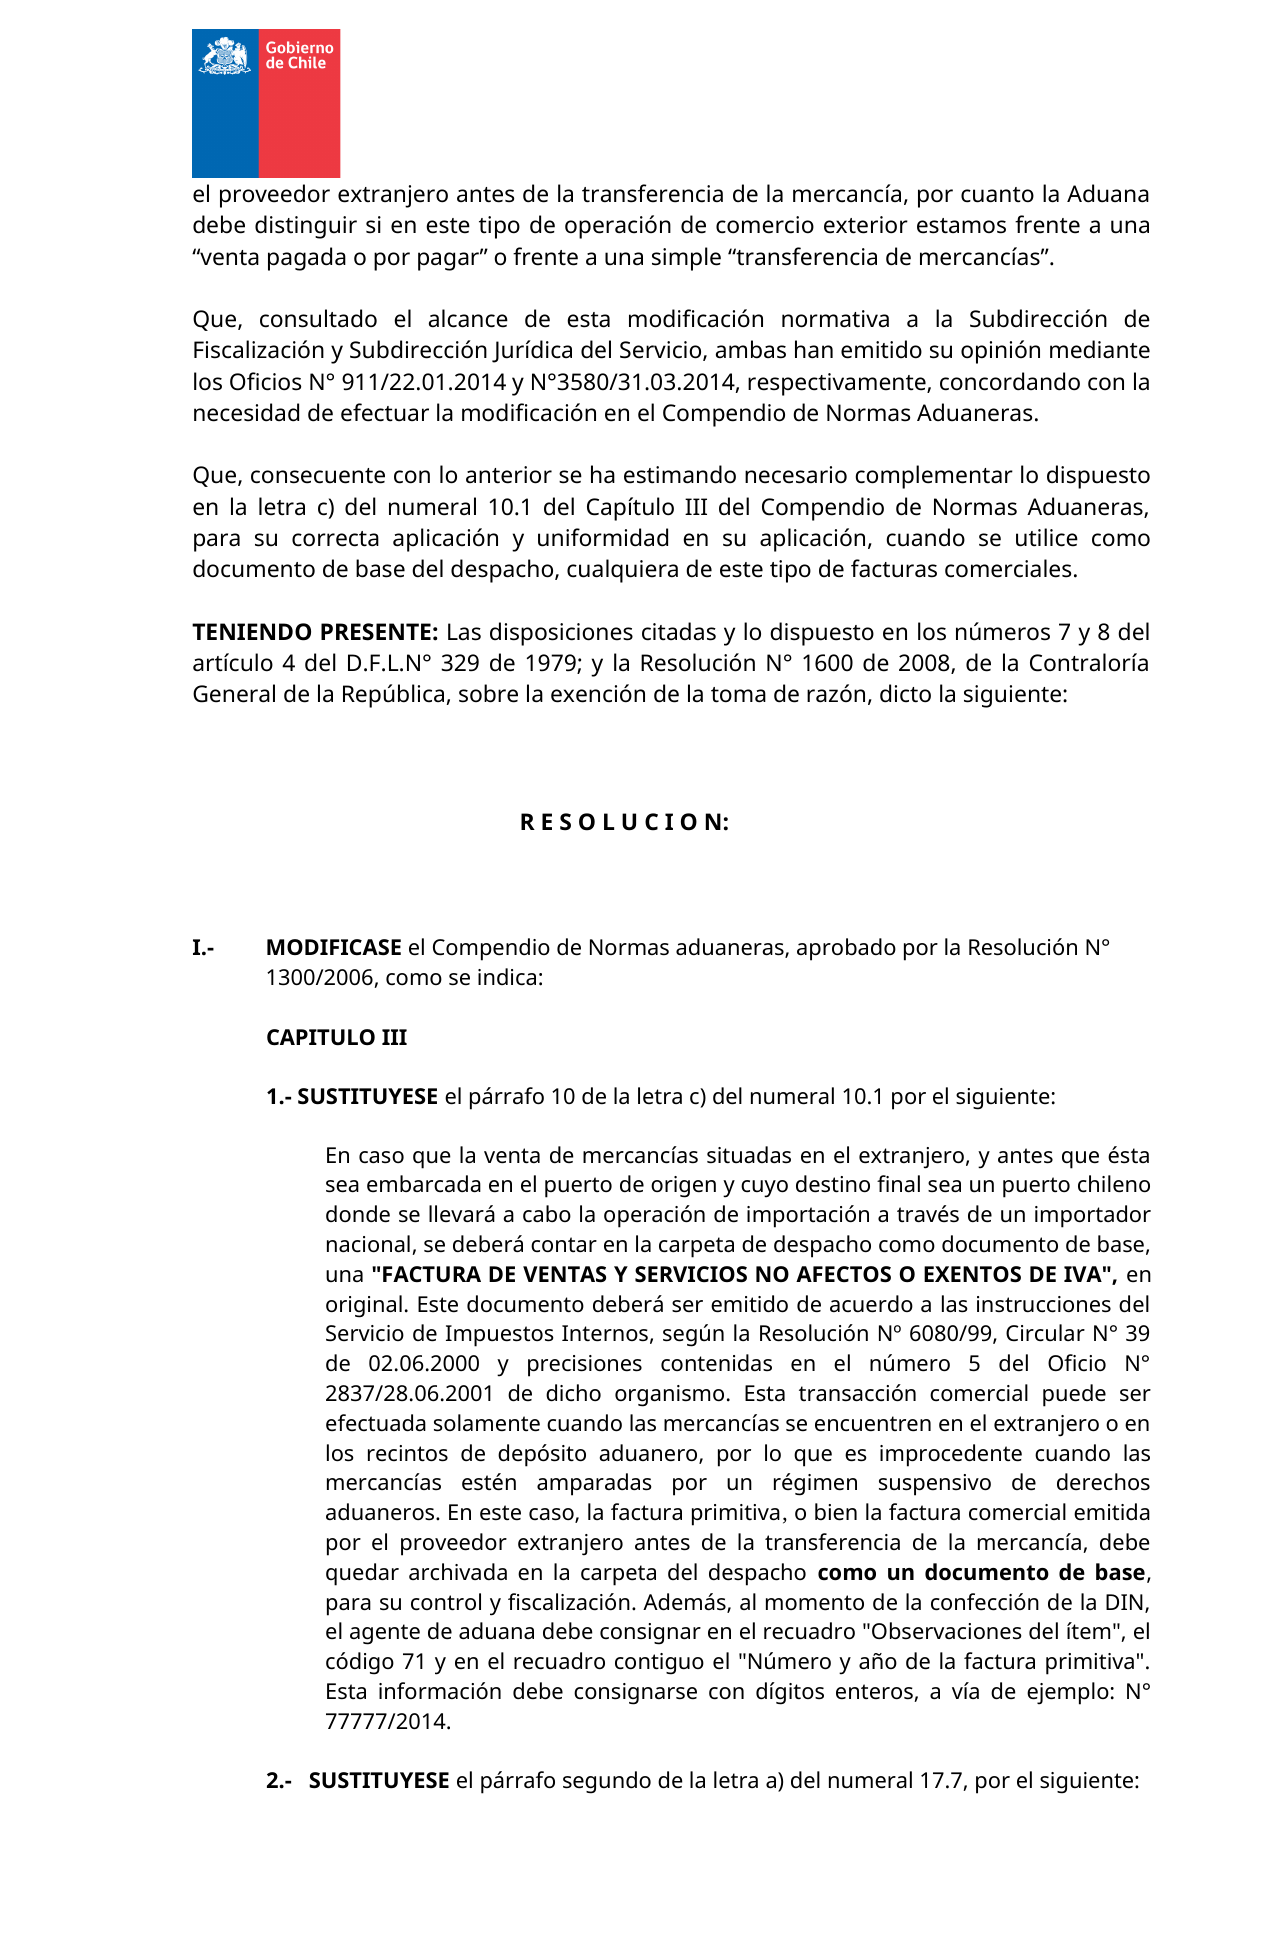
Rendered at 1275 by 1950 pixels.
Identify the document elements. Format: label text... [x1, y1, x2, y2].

text 1.- SUSTITUYESE el párrafo 10 de la letra c) del numeral 10.1 por el siguiente: [266, 1081, 1152, 1111]
text Que, consecuente con lo anterior se ha estimando necesario complementar lo dispuesto en la letra c) del numeral 10.1 del Capítulo III del Compendio de Normas Aduaneras, para su correcta aplicación y uniformidad en su aplicación, cuando se utilice como documento de base del despacho, cualquiera de este tipo de facturas comerciales. [192, 459, 1152, 584]
text I.- MODIFICASE el Compendio de Normas aduaneras, aprobado por la Resolución N° 1300/2006, como se indica: [192, 932, 1152, 992]
text En caso que la venta de mercancías situadas en el extranjero, y antes que ésta sea embarcada en el puerto de origen y cuyo destino final sea un puerto chileno donde se llevará a cabo la operación de importación a través de un importador nacional, se deberá contar en la carpeta de despacho como documento de base, una "FACTURA DE VENTAS Y SERVICIOS NO AFECTOS O EXENTOS DE IVA", en original. Este documento deberá ser emitido de acuerdo a las instrucciones del Servicio de Impuestos Internos, según la Resolución Nº 6080/99, Circular N° 39 de 02.06.2000 y precisiones contenidas en el número 5 del Oficio N° 2837/28.06.2001 de dicho organismo. Esta transacción comercial puede ser efectuada solamente cuando las mercancías se encuentren en el extranjero o en los recintos de depósito aduanero, por lo que es improcedente cuando las mercancías estén amparadas por un régimen suspensivo de derechos aduaneros. En este caso, la factura primitiva, o bien la factura comercial emitida por el proveedor extranjero antes de la transferencia de la mercancía, debe quedar archivada en la carpeta del despacho como un documento de base, para su control y fiscalización. Además, al momento de la confección de la DIN, el agente de aduana debe consignar en el recuadro "Observaciones del ítem", el código 71 y en el recuadro contiguo el "Número y año de la factura primitiva". Esta información debe consignarse con dígitos enteros, a vía de ejemplo: N° 77777/2014. [325, 1140, 1152, 1736]
text 2.- SUSTITUYESE el párrafo segundo de la letra a) del numeral 17.7, por el siguiente: [266, 1765, 1152, 1795]
text CAPITULO III [192, 1022, 1152, 1051]
text Que, consultado el alcance de esta modificación normativa a la Subdirección de Fiscalización y Subdirección Jurídica del Servicio, ambas han emitido su opinión mediante los Oficios N° 911/22.01.2014 y N°3580/31.03.2014, respectivamente, concordando con la necesidad de efectuar la modificación en el Compendio de Normas Aduaneras. [192, 303, 1152, 428]
text TENIENDO PRESENTE: Las disposiciones citadas y lo dispuesto en los números 7 y 8 del artículo 4 del D.F.L.N° 329 de 1979; y la Resolución N° 1600 de 2008, de la Contraloría General de la República, sobre la exención de la toma de razón, dicto la siguiente: [192, 616, 1152, 709]
text R E S O L U C I O N: [192, 806, 1152, 837]
picture [192, 29, 341, 178]
